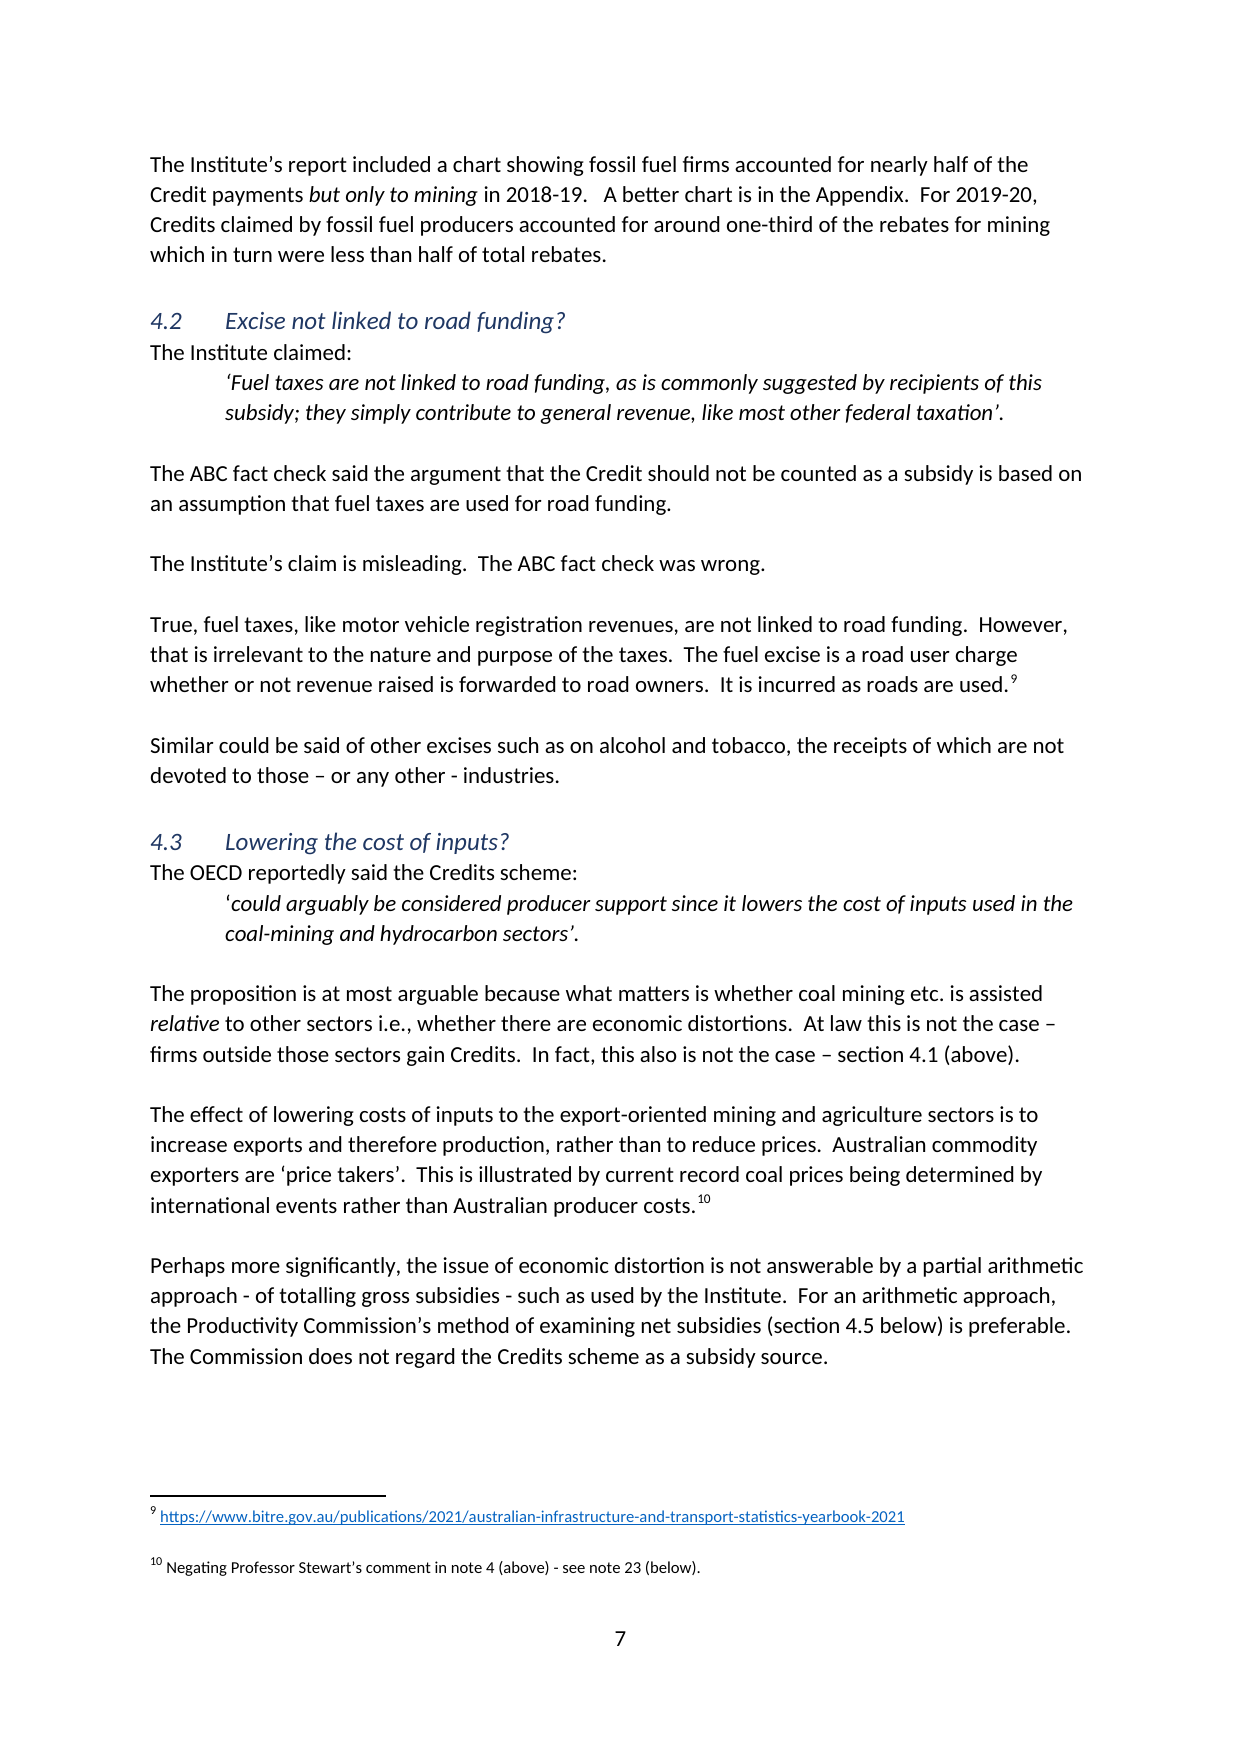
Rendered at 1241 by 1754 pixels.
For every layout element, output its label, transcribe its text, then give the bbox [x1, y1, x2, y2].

text The proposition is at most arguable because what matters is whether coal mining etc. is assisted relative to other sectors i.e., whether there are economic distortions. At law this is not the case – firms outside those sectors gain Credits. In fact, this also is not the case – section 4.1 (above). [150, 979, 1090, 1068]
text Similar could be said of other excises such as on alcohol and tobacco, the receipts of which are not devoted to those – or any other - industries. [150, 731, 1090, 789]
text The effect of lowering costs of inputs to the export-oriented mining and agriculture sectors is to increase exports and therefore production, rather than to reduce prices. Australian commodity exporters are ‘price takers’. This is illustrated by current record coal prices being determined by international events rather than Australian producer costs. [150, 1100, 1090, 1219]
text The Institute claimed: [150, 338, 1090, 366]
text ‘could arguably be considered producer support since it lowers the cost of inputs used in the coal-mining and hydrocarbon sectors’. [225, 889, 1090, 947]
text The ABC fact check said the argument that the Credit should not be counted as a subsidy is based on an assumption that fuel taxes are used for road funding. [150, 459, 1090, 517]
subtitle 4.3 Lowering the cost of inputs? [150, 826, 1090, 856]
text True, fuel taxes, like motor vehicle registration revenues, are not linked to road funding. However, that is irrelevant to the nature and purpose of the taxes. The fuel excise is a road user charge whether or not revenue raised is forwarded to road owners. It is incurred as roads are used. [150, 610, 1090, 698]
text The Institute’s report included a chart showing fossil fuel firms accounted for nearly half of the Credit payments but only to mining in 2018-19. A better chart is in the Appendix. For 2019-20, Credits claimed by fossil fuel producers accounted for around one-third of the rebates for mining which in turn were less than half of total rebates. [150, 150, 1090, 269]
subtitle 4.2 Excise not linked to road funding? [150, 305, 1090, 336]
text The Institute’s claim is misleading. The ABC fact check was wrong. [150, 549, 1090, 578]
text Perhaps more significantly, the issue of economic distortion is not answerable by a partial arithmetic approach - of totalling gross subsidies - such as used by the Institute. For an arithmetic approach, the Productivity Commission’s method of examining net subsidies (section 4.5 below) is preferable. The Commission does not regard the Credits scheme as a subsidy source. [150, 1251, 1090, 1370]
text ‘Fuel taxes are not linked to road funding, as is commonly suggested by recipients of this subsidy; they simply contribute to general revenue, like most other federal taxation’. [225, 368, 1090, 427]
text The OECD reportedly said the Credits scheme: [150, 858, 1090, 887]
